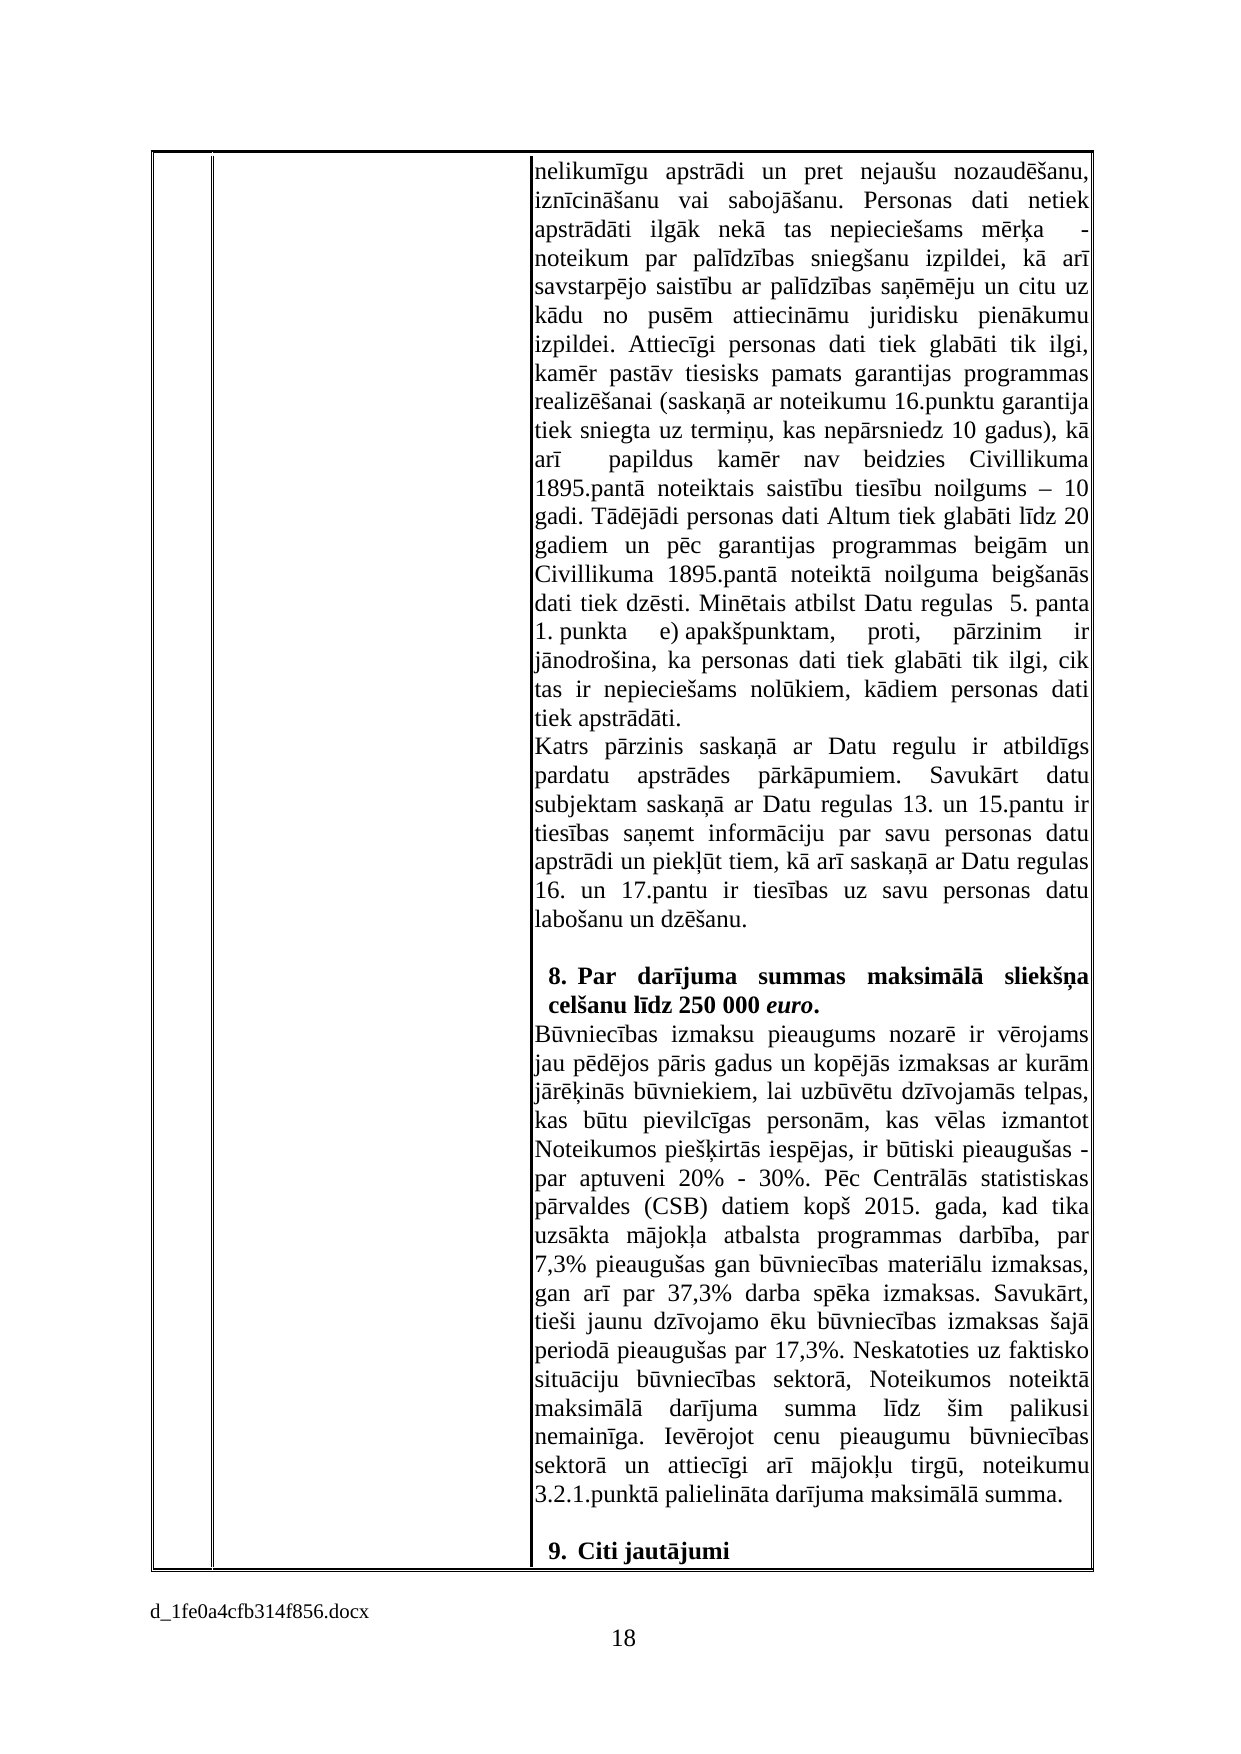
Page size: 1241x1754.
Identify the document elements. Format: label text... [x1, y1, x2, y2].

table_cell 2. [154, 153, 213, 1568]
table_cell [213, 153, 531, 1568]
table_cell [531, 153, 1091, 1568]
